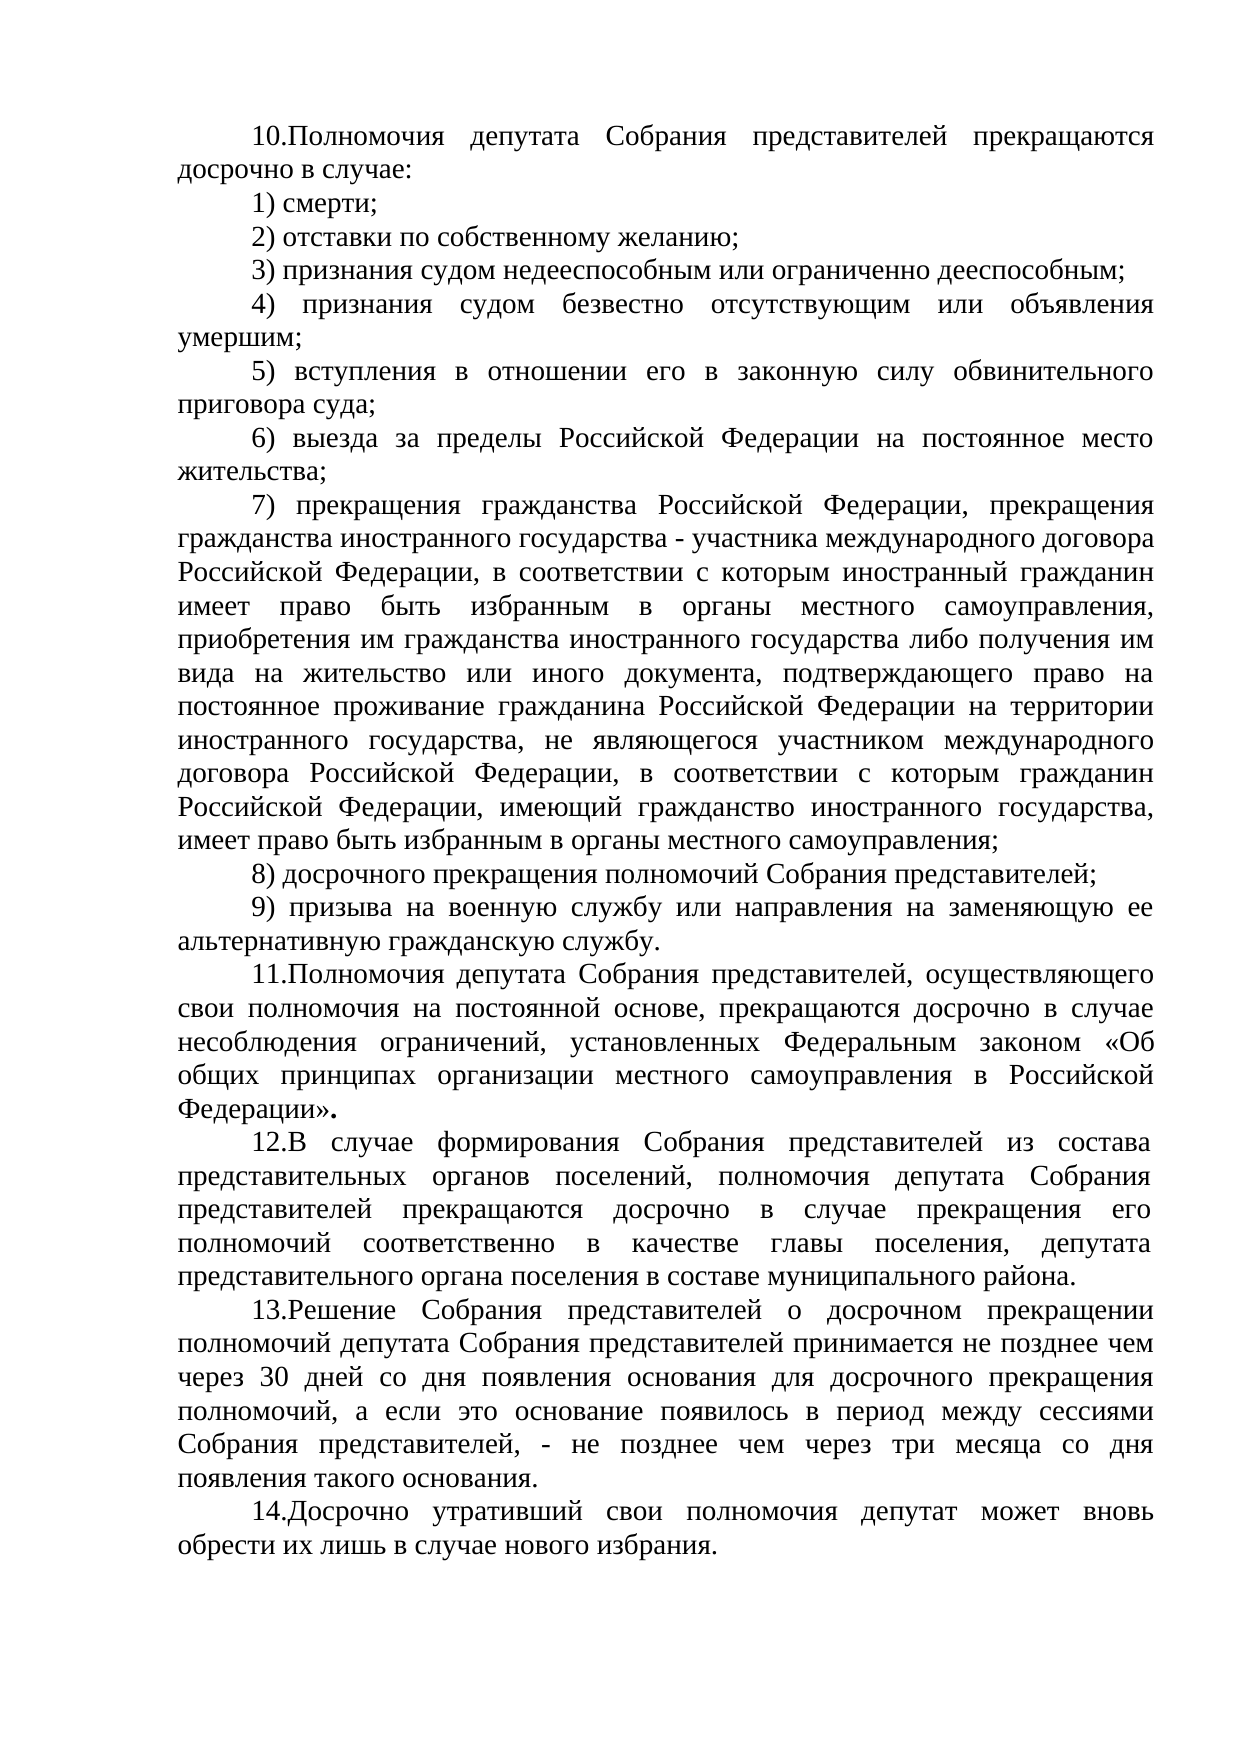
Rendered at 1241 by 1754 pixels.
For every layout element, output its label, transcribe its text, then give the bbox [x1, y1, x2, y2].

text 10.Полномочия депутата Собрания представителей прекращаются досрочно в случае: [177, 118, 1155, 185]
text 2) отставки по собственному желанию; [177, 219, 1155, 252]
text 13.Решение Собрания представителей о досрочном прекращении полномочий депутата Собрания представителей принимается не позднее чем через 30 дней со дня появления основания для досрочного прекращения полномочий, а если это основание появилось в период между сессиями Собрания представителей, - не позднее чем через три месяца со дня появления такого основания. [177, 1292, 1155, 1493]
text 11.Полномочия депутата Собрания представителей, осуществляющего свои полномочия на постоянной основе, прекращаются досрочно в случае несоблюдения ограничений, установленных Федеральным законом «Об общих принципах организации местного самоуправления в Российской Федерации». [177, 957, 1155, 1124]
text 14.Досрочно утративший свои полномочия депутат может вновь обрести их лишь в случае нового избрания. [177, 1493, 1155, 1560]
text 1) смерти; [177, 185, 1155, 219]
text 4) признания судом безвестно отсутствующим или объявления умершим; [177, 286, 1155, 353]
text 6) выезда за пределы Российской Федерации на постоянное место жительства; [177, 420, 1155, 487]
text 8) досрочного прекращения полномочий Собрания представителей; [177, 856, 1155, 889]
text 9) призыва на военную службу или направления на заменяющую ее альтернативную гражданскую службу. [177, 889, 1155, 957]
text 12.В случае формирования Собрания представителей из состава представительных органов поселений, полномочия депутата Собрания представителей прекращаются досрочно в случае прекращения его полномочий соответственно в качестве главы поселения, депутата представительного органа поселения в составе муниципального района. [177, 1124, 1152, 1292]
text 3) признания судом недееспособным или ограниченно дееспособным; [177, 252, 1155, 286]
text 5) вступления в отношении его в законную силу обвинительного приговора суда; [177, 353, 1155, 420]
text 7) прекращения гражданства Российской Федерации, прекращения гражданства иностранного государства - участника международного договора Российской Федерации, в соответствии с которым иностранный гражданин имеет право быть избранным в органы местного самоуправления, приобретения им гражданства иностранного государства либо получения им вида на жительство или иного документа, подтверждающего право на постоянное проживание гражданина Российской Федерации на территории иностранного государства, не являющегося участником международного договора Российской Федерации, в соответствии с которым гражданин Российской Федерации, имеющий гражданство иностранного государства, имеет право быть избранным в органы местного самоуправления; [177, 487, 1155, 856]
